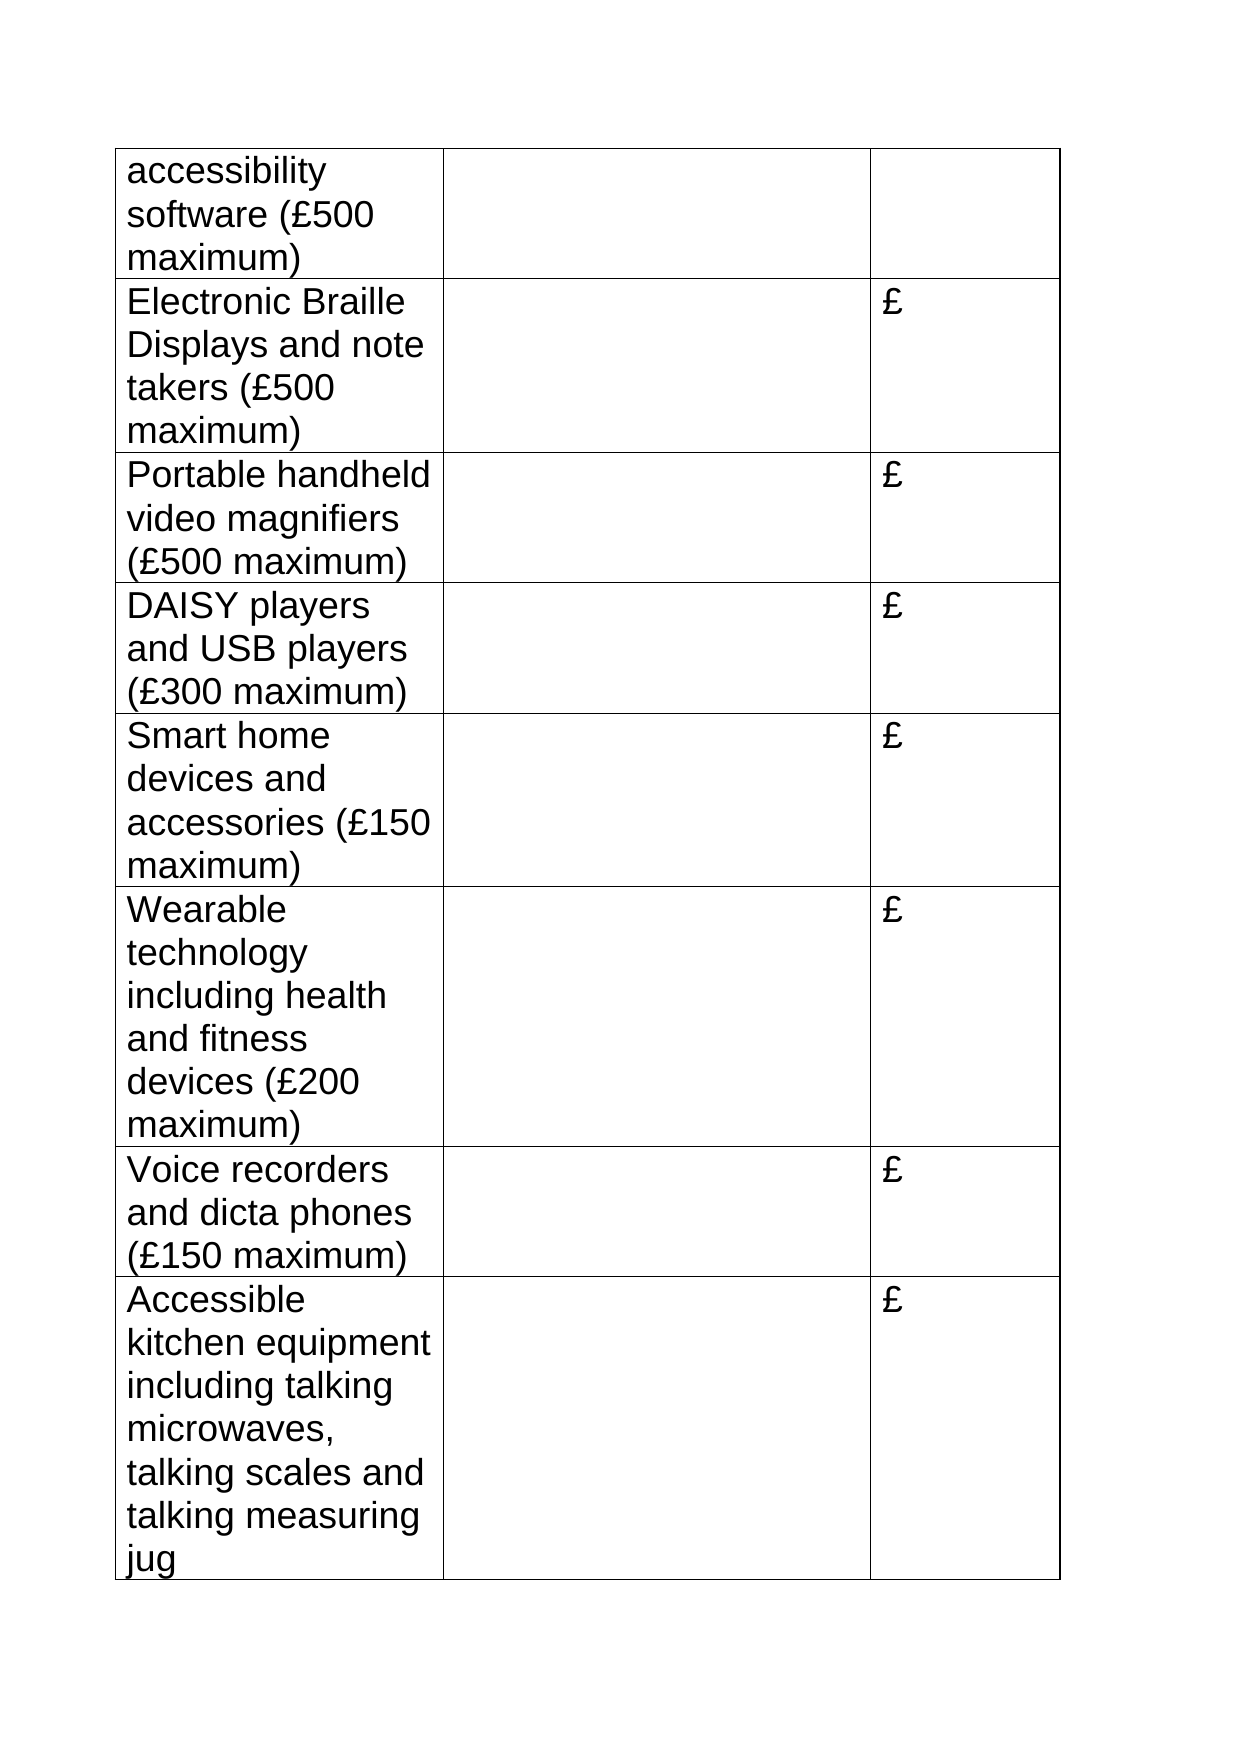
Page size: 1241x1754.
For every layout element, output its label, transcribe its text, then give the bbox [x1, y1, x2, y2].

table_cell £ [871, 1147, 1059, 1276]
table_cell [444, 453, 870, 582]
table_cell £ [871, 279, 1059, 452]
table_cell £ [871, 453, 1059, 582]
table_cell Voice recorders and dicta phones (£150 maximum) [116, 1147, 443, 1276]
table_cell Wearable technology including health and fitness devices (£200 maximum) [116, 887, 443, 1146]
table_cell £ [871, 714, 1059, 886]
table_cell [444, 279, 870, 452]
table_cell Accessible kitchen equipment including talking microwaves, talking scales and talking measuring jug [116, 1277, 443, 1579]
table_cell [444, 1147, 870, 1276]
table_cell [444, 714, 870, 886]
table_cell [444, 887, 870, 1146]
table_cell £ [871, 149, 1059, 278]
table_cell £ [871, 887, 1059, 1146]
table_cell £ [871, 583, 1059, 712]
table_cell £ [871, 1277, 1059, 1579]
table_cell DAISY players and USB players (£300 maximum) [116, 583, 443, 712]
table_cell [444, 149, 870, 278]
table_cell Smart home devices and accessories (£150 maximum) [116, 714, 443, 886]
table_cell Portable handheld video magnifiers (£500 maximum) [116, 453, 443, 582]
table_cell [444, 1277, 870, 1579]
table_cell [444, 583, 870, 712]
table_cell Electronic Braille Displays and note takers (£500 maximum) [116, 279, 443, 452]
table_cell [116, 149, 443, 278]
